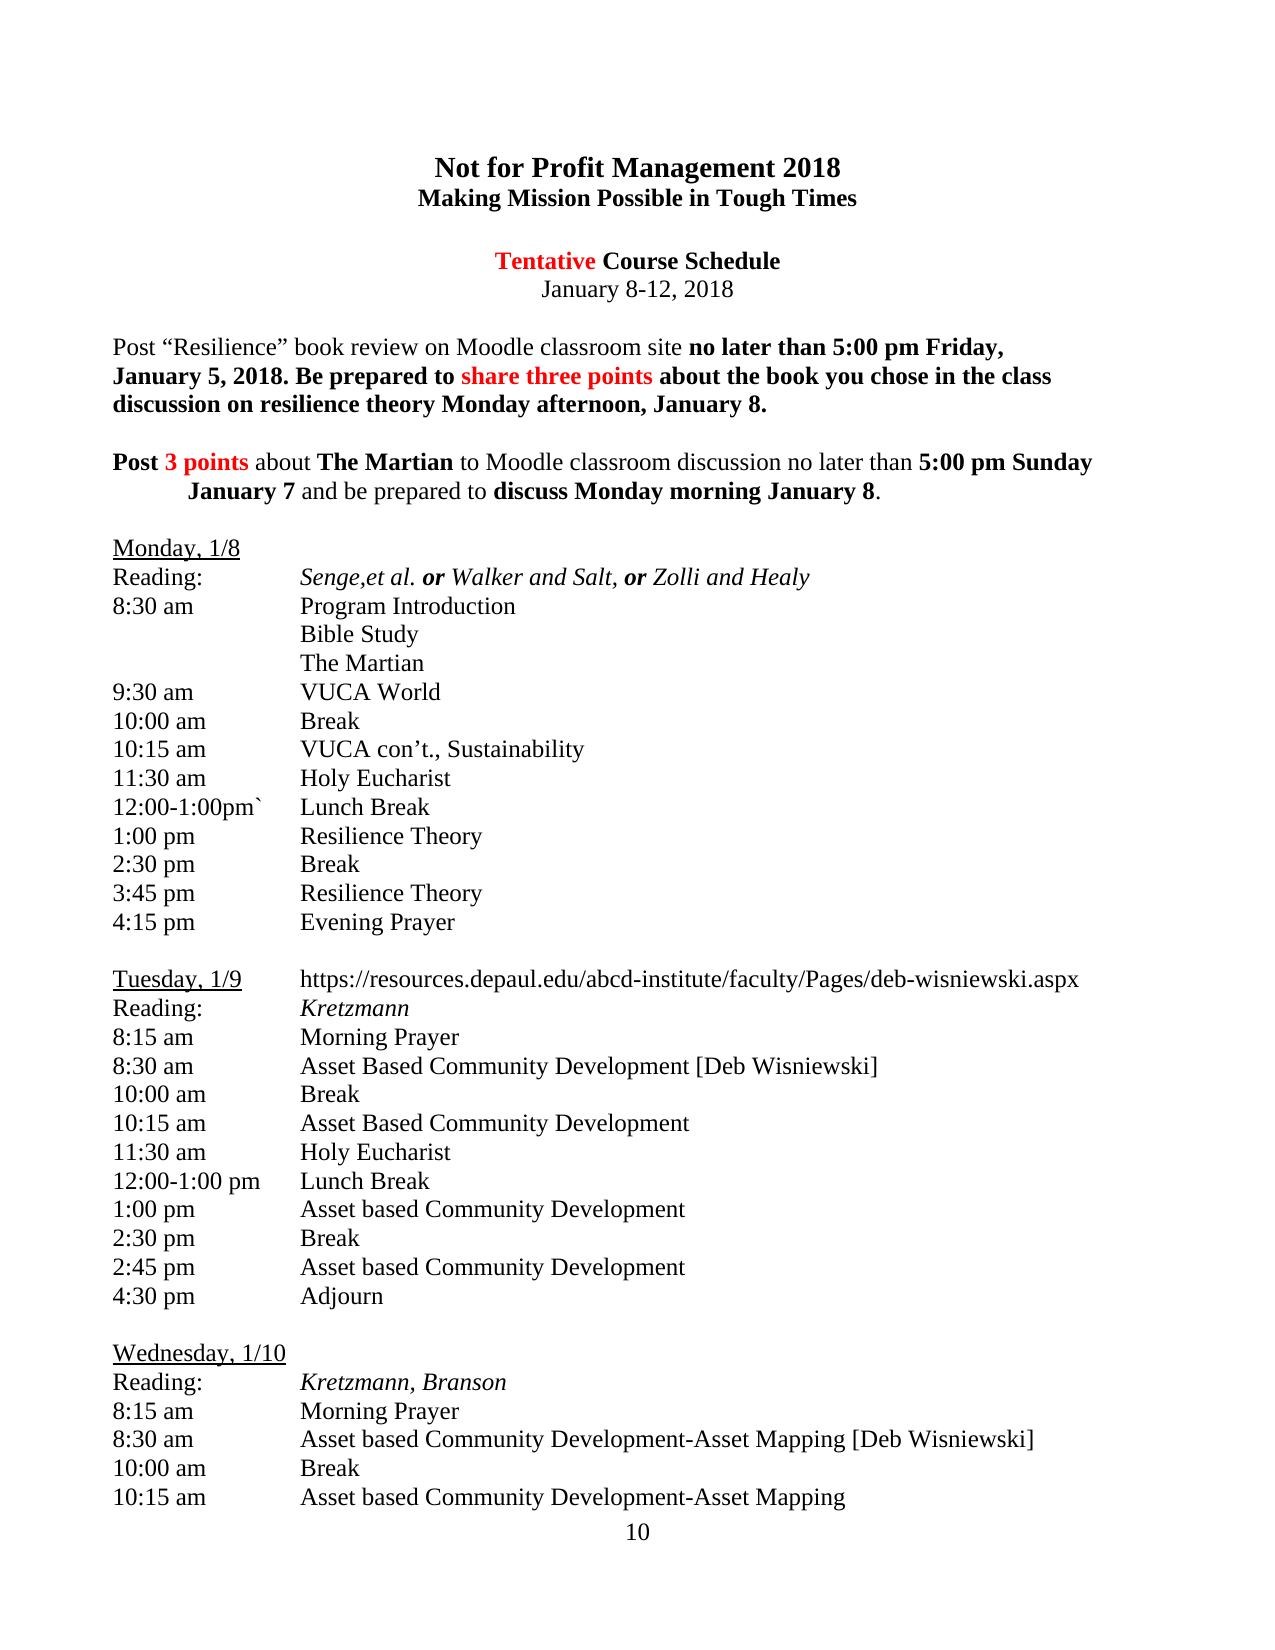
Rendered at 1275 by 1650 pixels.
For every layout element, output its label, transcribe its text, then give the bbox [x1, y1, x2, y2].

list 10:00 am Break [112, 1453, 1162, 1482]
list 12:00-1:00pm` Lunch Break [112, 792, 1162, 821]
list Reading: Senge,et al. or Walker and Salt, or Zolli and Healy [112, 562, 1162, 591]
list Reading: Kretzmann, Branson [112, 1367, 1162, 1396]
list 3:45 pm Resilience Theory [112, 878, 1162, 907]
list 1:00 pm Asset based Community Development [112, 1194, 1162, 1223]
list January 8-12, 2018 [112, 274, 1162, 303]
list 1:00 pm Resilience Theory [112, 821, 1162, 849]
list 10:15 am Asset based Community Development-Asset Mapping [112, 1482, 1162, 1511]
list 11:30 am Holy Eucharist [112, 1137, 1162, 1166]
list Tuesday, 1/9 https://resources.depaul.edu/abcd-institute/faculty/Pages/deb-wisniewski.aspx [112, 964, 1162, 993]
list 8:30 am Program Introduction [112, 591, 1162, 619]
list Reading: Kretzmann [112, 993, 1162, 1022]
list Bible Study [112, 619, 1162, 648]
list January 5, 2018. Be prepared to share three points about the book you chose in the class [112, 361, 1162, 389]
text Not for Profit Management 2018 [112, 150, 1162, 183]
list 2:30 pm Break [112, 849, 1162, 878]
list 8:30 am Asset based Community Development-Asset Mapping [Deb Wisniewski] [112, 1424, 1162, 1453]
list 12:00-1:00 pm Lunch Break [112, 1166, 1162, 1194]
text Making Mission Possible in Tough Times [112, 183, 1162, 212]
list 9:30 am VUCA World [112, 677, 1162, 706]
list 2:45 pm Asset based Community Development [112, 1252, 1162, 1281]
list 8:15 am Morning Prayer [112, 1022, 1162, 1051]
list Tentative Course Schedule [112, 246, 1162, 274]
list Wednesday, 1/10 [112, 1338, 1162, 1367]
list 8:30 am Asset Based Community Development [Deb Wisniewski] [112, 1051, 1162, 1079]
list 4:30 pm Adjourn [112, 1281, 1162, 1309]
list 10:15 am VUCA con’t., Sustainability [112, 734, 1162, 763]
list 2:30 pm Break [112, 1223, 1162, 1252]
list 8:15 am Morning Prayer [112, 1396, 1162, 1424]
list 10:00 am Break [112, 706, 1162, 734]
list 11:30 am Holy Eucharist [112, 763, 1162, 792]
list The Martian [112, 648, 1162, 677]
list discussion on resilience theory Monday afternoon, January 8. [112, 389, 1162, 418]
list 4:15 pm Evening Prayer [112, 907, 1162, 936]
list 10:15 am Asset Based Community Development [112, 1108, 1162, 1137]
list Post “Resilience” book review on Moodle classroom site no later than 5:00 pm Friday, [112, 332, 1162, 361]
list 10:00 am Break [112, 1079, 1162, 1108]
list Post 3 points about The Martian to Moodle classroom discussion no later than 5:00 pm Sunday January 7 and be prepared to discuss Monday morning January 8. [112, 447, 1162, 504]
list Monday, 1/8 [112, 533, 1162, 562]
